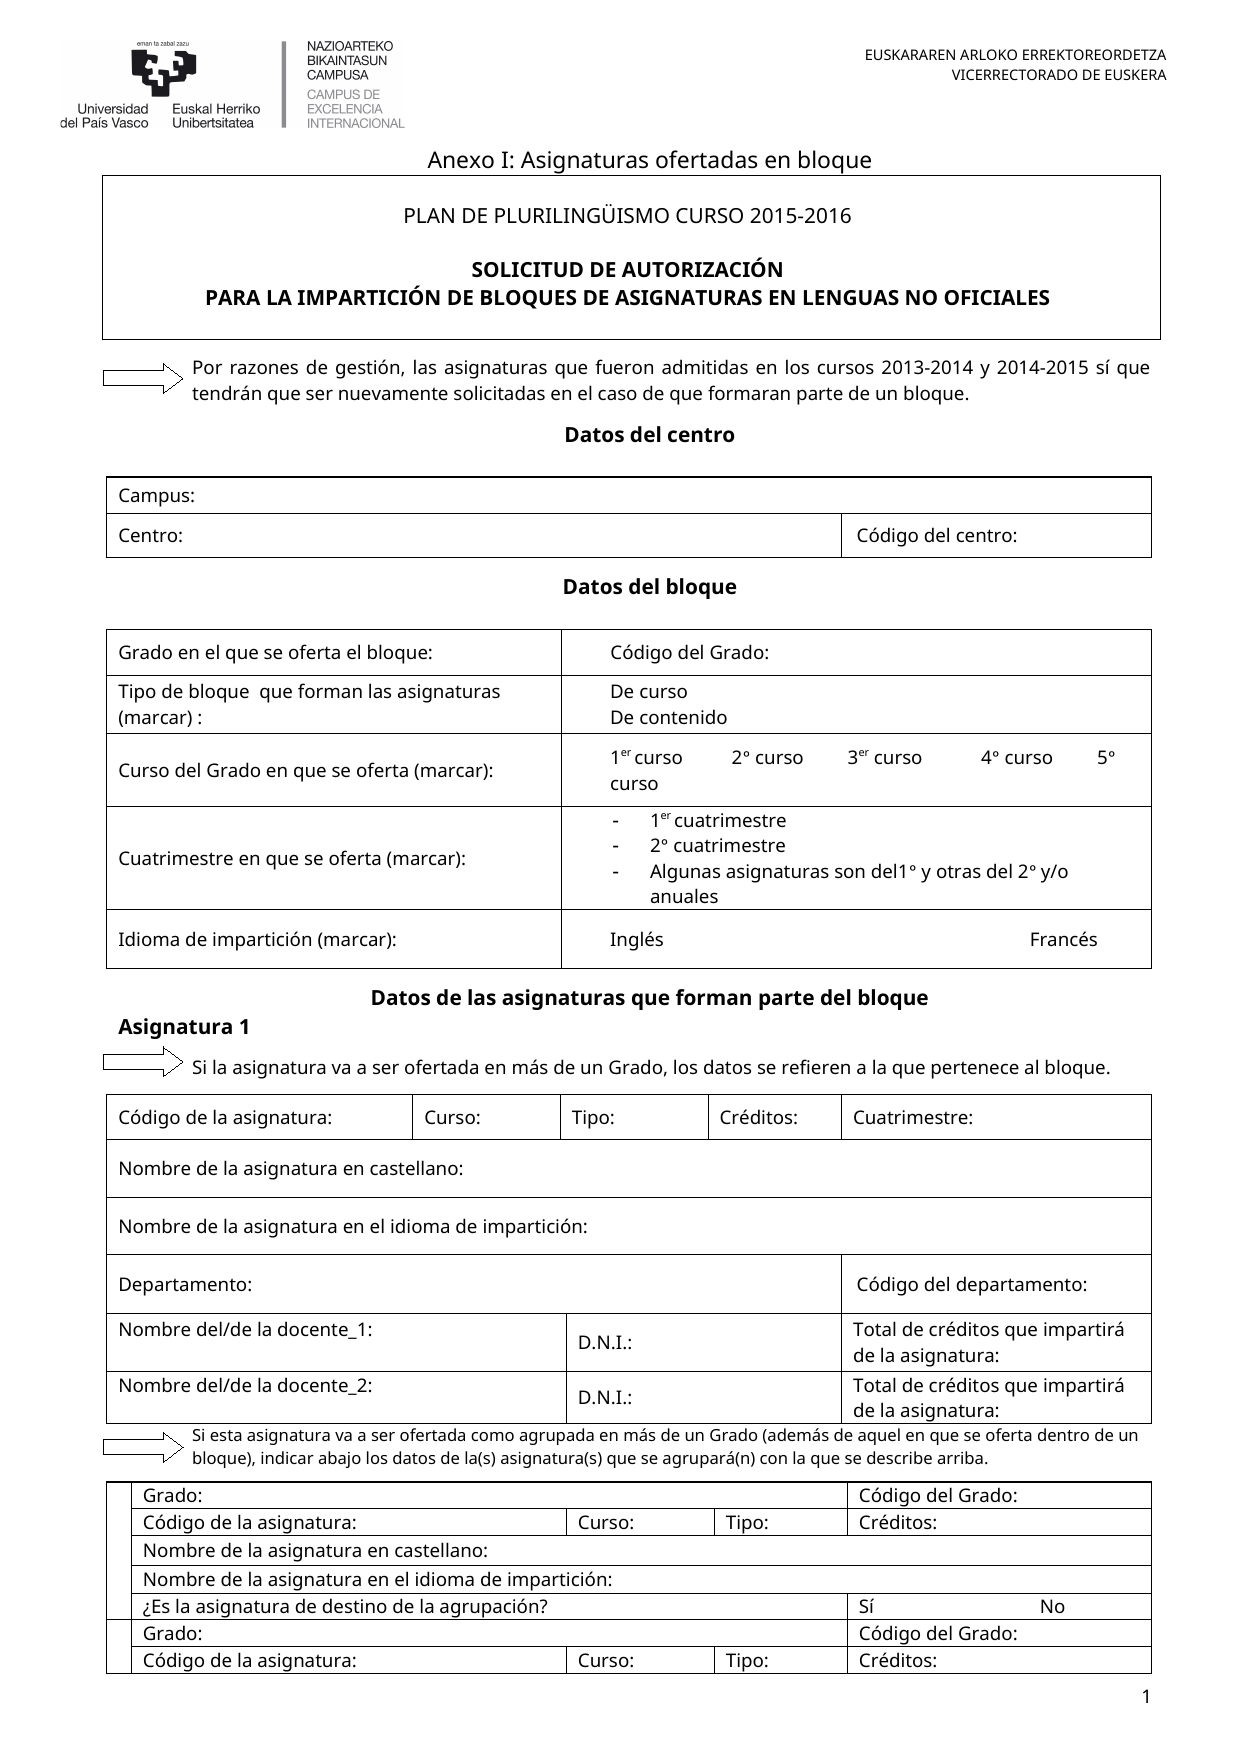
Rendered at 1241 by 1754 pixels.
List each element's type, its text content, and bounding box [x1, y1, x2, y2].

text Si la asignatura va a ser ofertada en más de un Grado, los datos se refieren a la que pertenece al bloque. [192, 1054, 1152, 1080]
table_header Tipo: [561, 1095, 708, 1139]
table_cell Total de créditos que impartirá de la asignatura: [842, 1314, 1151, 1371]
text Anexo I: Asignaturas ofertadas en bloque [148, 144, 1152, 175]
table_header Grado en el que se oferta el bloque: [107, 630, 561, 675]
table_cell [107, 1483, 131, 1619]
text SOLICITUD DE AUTORIZACIÓN [103, 252, 1160, 280]
table_cell Código del Grado: [848, 1483, 1151, 1508]
table_cell Código del centro: [842, 514, 1151, 557]
table_cell Grado: [132, 1620, 847, 1646]
table_cell De curso De contenido [562, 676, 1151, 733]
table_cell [132, 1566, 1151, 1593]
text PARA LA IMPARTICIÓN DE BLOQUES DE ASIGNATURAS EN LENGUAS NO OFICIALES [103, 280, 1160, 312]
text Datos de las asignaturas que forman parte del bloque [148, 983, 1152, 1012]
text Datos del bloque [148, 572, 1152, 600]
table_cell Total de créditos que impartirá de la asignatura: [842, 1372, 1151, 1423]
table_header Curso: [413, 1095, 560, 1139]
table_cell D.N.I.: [567, 1314, 841, 1371]
table_cell Sí No [848, 1594, 1151, 1619]
table_header Código de la asignatura: [107, 1095, 412, 1139]
table_cell Nombre del/de la docente_2: [107, 1372, 566, 1423]
table_cell Centro: [107, 514, 841, 557]
table_header Campus: [107, 478, 1151, 513]
table_cell D.N.I.: [567, 1372, 841, 1423]
table_cell Código de la asignatura: [132, 1647, 566, 1673]
table_cell Nombre de la asignatura en castellano: [107, 1140, 1151, 1197]
table_cell Si esta asignatura va a ser ofertada como agrupada en más de un Grado (además de aquel en que se oferta dentro de un bloque), indicar abajo los datos de la(s) asignatura(s) que se agrupará(n) con la que se describe arriba. [107, 1424, 1152, 1481]
text Datos del centro [148, 420, 1152, 448]
table_header Créditos: [709, 1095, 841, 1139]
table_cell Curso del Grado en que se oferta (marcar): [107, 734, 561, 806]
table_cell Departamento: [107, 1255, 841, 1313]
table_cell Curso: [567, 1509, 714, 1535]
table_cell Tipo de bloque que forman las asignaturas (marcar) : [107, 676, 561, 733]
text Asignatura 1 [118, 1012, 1152, 1040]
table_header Cuatrimestre: [842, 1095, 1151, 1139]
picture [60, 41, 405, 128]
table_cell Créditos: [848, 1509, 1151, 1535]
table_cell Idioma de impartición (marcar): [107, 910, 561, 968]
table_cell Código del departamento: [842, 1255, 1151, 1313]
text PLAN DE PLURILINGÜISMO CURSO 2015-2016 [103, 198, 1160, 229]
table_cell Código de la asignatura: [132, 1509, 566, 1535]
table_cell Tipo: [715, 1509, 847, 1535]
table_cell [107, 1620, 131, 1673]
text Por razones de gestión, las asignaturas que fueron admitidas en los cursos 2013-2014 y 2014-2015 sí que tendrán que ser nuevamente solicitadas en el caso de que formaran parte de un bloque. [192, 354, 1152, 406]
table_cell Código del Grado: [848, 1620, 1151, 1646]
table_cell Créditos: [848, 1647, 1151, 1673]
table_header Código del Grado: [562, 630, 1151, 675]
table_cell Grado: [132, 1483, 847, 1508]
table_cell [132, 1594, 847, 1619]
table_cell Curso: [567, 1647, 714, 1673]
table_cell Cuatrimestre en que se oferta (marcar): [107, 807, 561, 909]
table_cell Tipo: [715, 1647, 847, 1673]
table_cell Inglés Francés [562, 910, 1151, 968]
table_cell 1er curso 2º curso 3er curso 4º curso 5º curso [562, 734, 1151, 806]
table_cell Nombre de la asignatura en castellano: [132, 1536, 1151, 1565]
table_cell Nombre del/de la docente_1: [107, 1314, 566, 1371]
table_cell 1er cuatrimestre 2º cuatrimestre Algunas asignaturas son del1º y otras del 2º y/o anuales [562, 807, 1151, 909]
table_cell Nombre de la asignatura en el idioma de impartición: [107, 1198, 1151, 1254]
